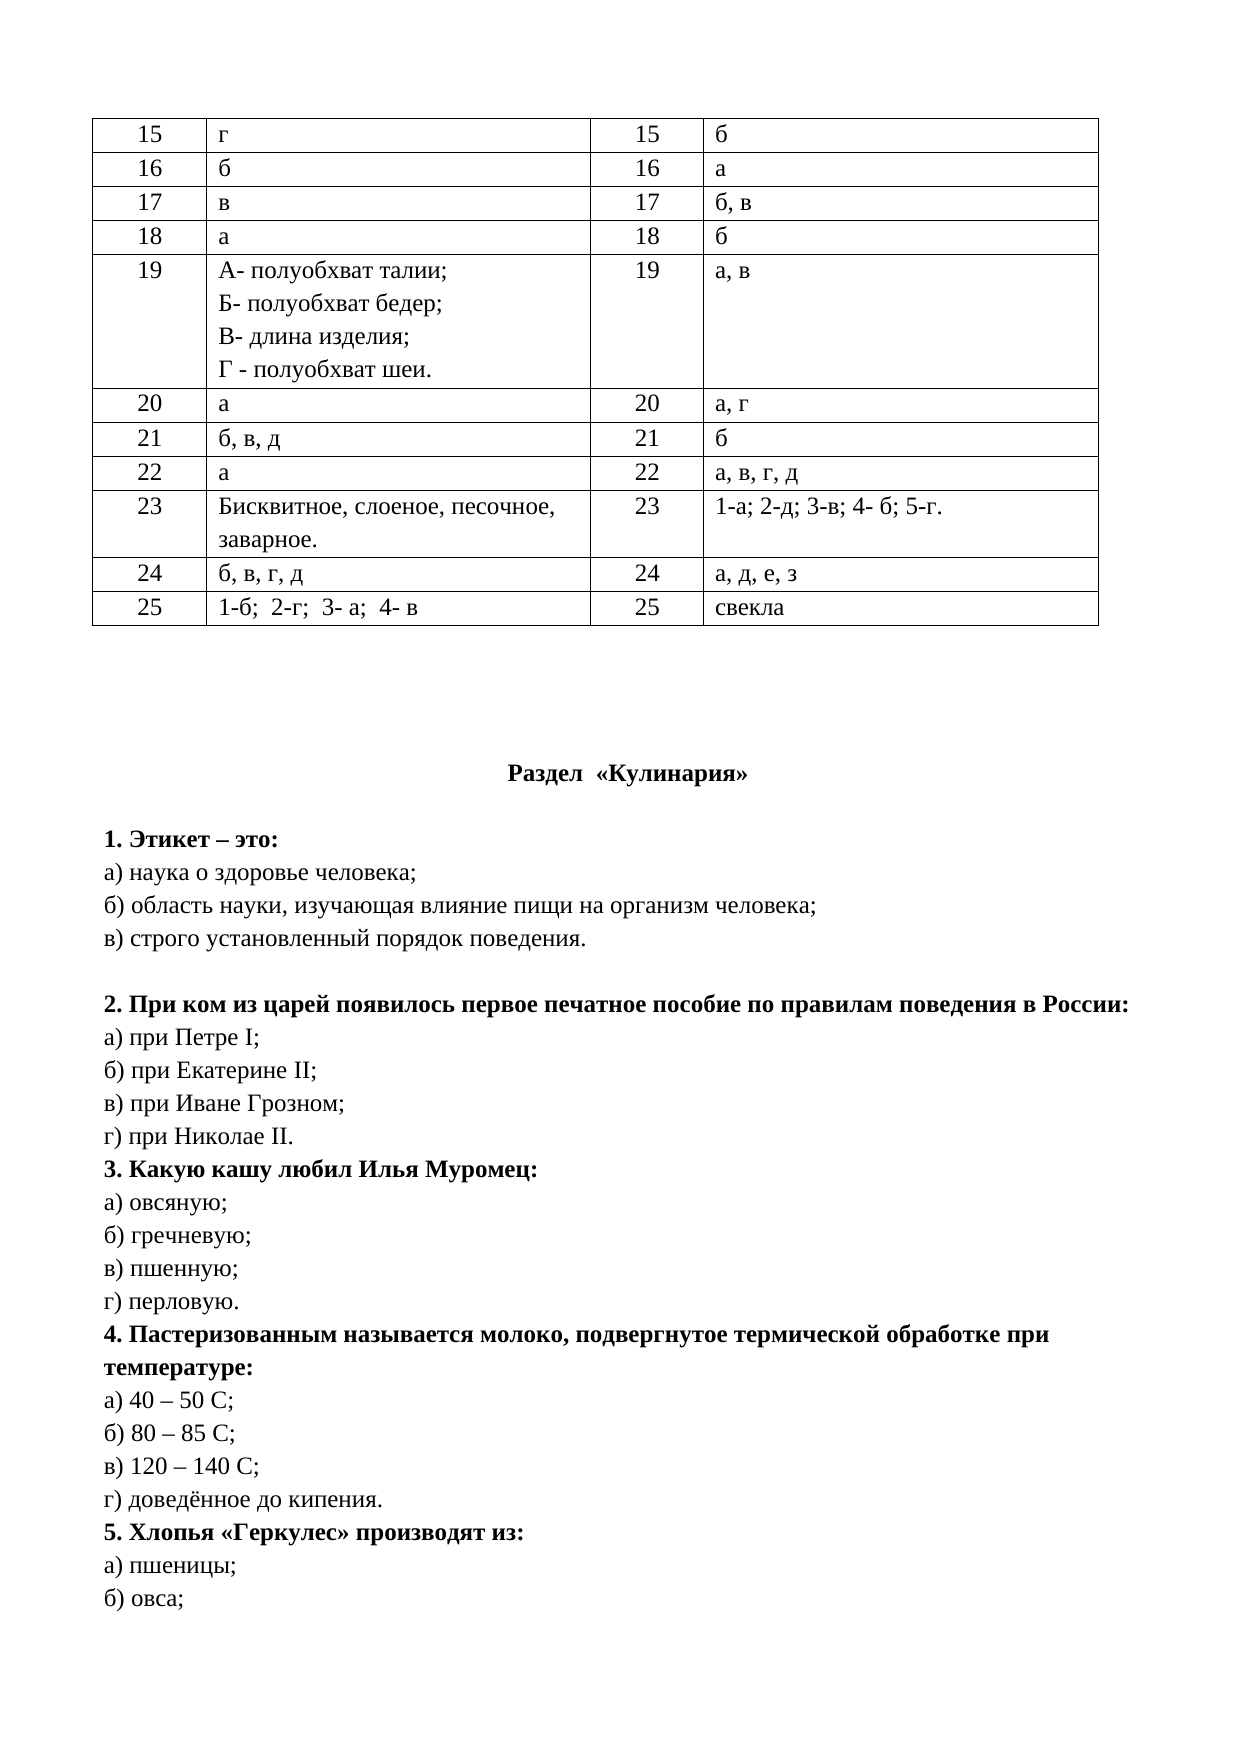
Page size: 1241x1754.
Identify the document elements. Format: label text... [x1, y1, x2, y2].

table_cell 17 [591, 187, 703, 220]
text а) 40 – 50 С; [103, 1385, 1152, 1414]
table_cell 20 [93, 389, 206, 422]
table_cell а, д, е, з [704, 558, 1098, 591]
table_cell а [704, 153, 1098, 186]
table_cell б [704, 221, 1098, 254]
table_cell 23 [591, 491, 703, 557]
table_cell 17 [93, 187, 206, 220]
text а) пшеницы; [103, 1551, 1152, 1579]
text 1. Этикет – это: [103, 824, 1152, 853]
table_cell г [207, 119, 590, 152]
table_cell б [207, 153, 590, 186]
text 5. Хлопья «Геркулес» производят из: [103, 1517, 1152, 1546]
table_cell б, в, д [207, 423, 590, 456]
table_cell 22 [591, 457, 703, 490]
table_cell 22 [93, 457, 206, 490]
table_cell 20 [591, 389, 703, 422]
text 4. Пастеризованным называется молоко, подвергнутое термической обработке при температуре: [103, 1319, 1152, 1381]
table_cell а, г [704, 389, 1098, 422]
text а) наука о здоровье человека; [103, 857, 1152, 886]
table_cell 21 [93, 423, 206, 456]
table_cell а, в, г, д [704, 457, 1098, 490]
table_cell А- полуобхват талии; Б- полуобхват бедер; В- длина изделия; Г - полуобхват шеи. [207, 255, 590, 387]
table_cell 15 [591, 119, 703, 152]
table_cell 18 [93, 221, 206, 254]
text а) овсяную; [103, 1187, 1152, 1216]
text 2. При ком из царей появилось первое печатное пособие по правилам поведения в России: [103, 989, 1152, 1018]
text б) овса; [103, 1583, 1152, 1612]
table_cell б [704, 423, 1098, 456]
table_cell а [207, 389, 590, 422]
table_cell б, в, г, д [207, 558, 590, 591]
text 3. Какую кашу любил Илья Муромец: [103, 1154, 1152, 1183]
table_cell а [207, 457, 590, 490]
table_cell свекла [704, 592, 1098, 625]
text г) при Николае II. [103, 1121, 1152, 1150]
table_cell 24 [93, 558, 206, 591]
table_cell б, в [704, 187, 1098, 220]
table_cell 25 [93, 592, 206, 625]
table_cell а, в [704, 255, 1098, 387]
table_cell 23 [93, 491, 206, 557]
text в) строго установленный порядок поведения. [103, 923, 1152, 952]
table_cell Бисквитное, слоеное, песочное, заварное. [207, 491, 590, 557]
table_cell 15 [93, 119, 206, 152]
text г) доведённое до кипения. [103, 1484, 1152, 1513]
text а) при Петре I; [103, 1022, 1152, 1051]
text б) при Екатерине II; [103, 1055, 1152, 1084]
text в) 120 – 140 С; [103, 1451, 1152, 1480]
table_cell 16 [93, 153, 206, 186]
table_cell а [207, 221, 590, 254]
text Раздел «Кулинария» [103, 758, 1152, 787]
table_cell 19 [591, 255, 703, 387]
text г) перловую. [103, 1286, 1152, 1315]
text в) при Иване Грозном; [103, 1088, 1152, 1117]
table_cell 19 [93, 255, 206, 387]
table_cell 18 [591, 221, 703, 254]
text б) 80 – 85 С; [103, 1418, 1152, 1447]
table_cell 1-а; 2-д; 3-в; 4- б; 5-г. [704, 491, 1098, 557]
table_cell 16 [591, 153, 703, 186]
table_cell 25 [591, 592, 703, 625]
text б) гречневую; [103, 1220, 1152, 1249]
table_cell в [207, 187, 590, 220]
table_cell 1-б; 2-г; 3- а; 4- в [207, 592, 590, 625]
table_cell 24 [591, 558, 703, 591]
table_cell 21 [591, 423, 703, 456]
text в) пшенную; [103, 1253, 1152, 1282]
text б) область науки, изучающая влияние пищи на организм человека; [103, 890, 1152, 919]
table_cell б [704, 119, 1098, 152]
